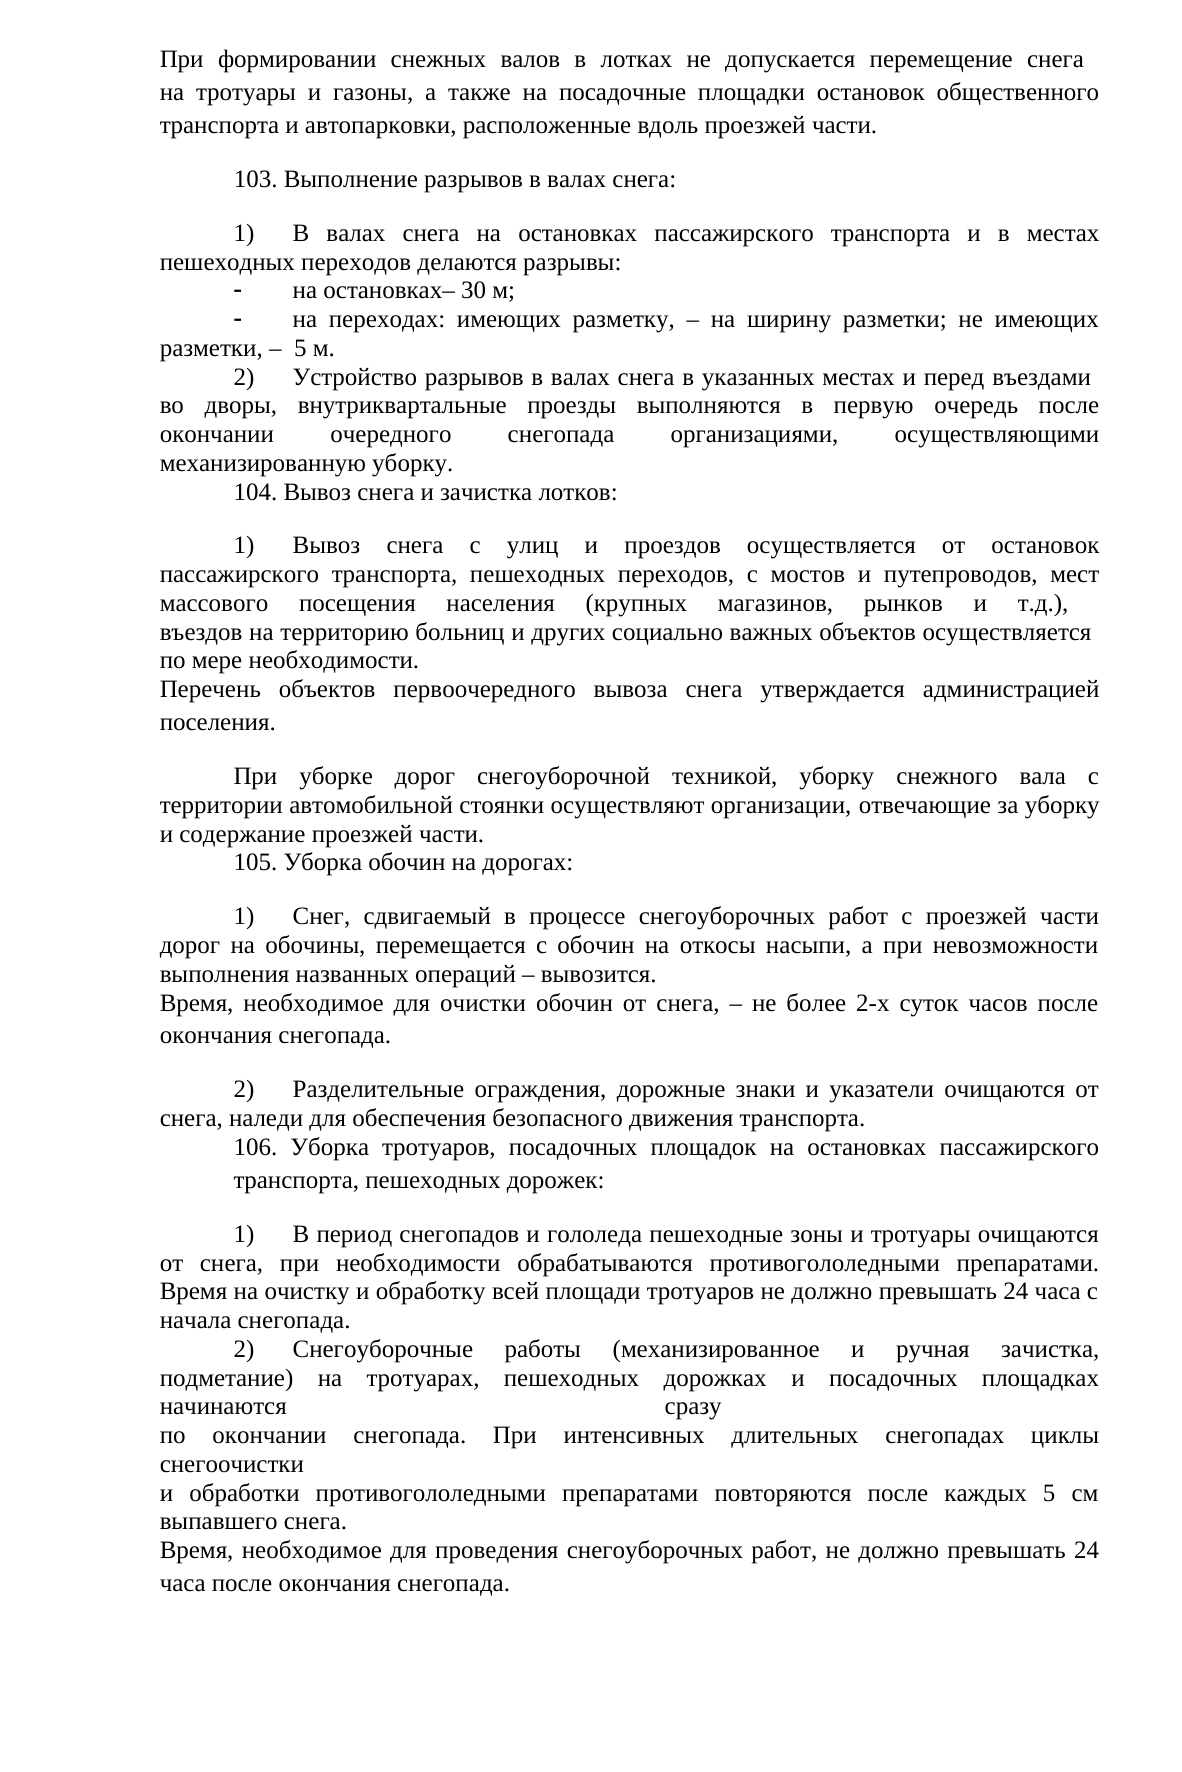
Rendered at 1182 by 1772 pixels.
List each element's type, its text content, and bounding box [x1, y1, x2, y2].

list Вывоз снега с улиц и проездов осуществляется от остановок пассажирского транспорта, пешеходных переходов, с мостов и путепроводов, мест массового посещения населения (крупных магазинов, рынков и т.д.), въездов на территорию больниц и других социально важных объектов осуществляется по мере необходимости. [159, 531, 1100, 674]
text Перечень объектов первоочередного вывоза снега утверждается администрацией поселения. [159, 674, 1100, 736]
list Разделительные ограждения, дорожные знаки и указатели очищаются от снега, наледи для обеспечения безопасного движения транспорта. [159, 1074, 1100, 1132]
list При уборке дорог снегоуборочной техникой, уборку снежного вала с территории автомобильной стоянки осуществляют организации, отвечающие за уборку и содержание проезжей части. [159, 761, 1100, 847]
list Снегоуборочные работы (механизированное и ручная зачистка, подметание) на тротуарах, пешеходных дорожках и посадочных площадках начинаются сразу по окончании снегопада. При интенсивных длительных снегопадах циклы снегоочистки и обработки противогололедными препаратами повторяются после каждых выпавшего снега. [159, 1334, 1100, 1535]
text 103. Выполнение разрывов в валах снега: [233, 164, 1100, 193]
list на остановках– 30 м; [159, 276, 1100, 304]
list Устройство разрывов в валах снега в указанных местах и перед въездами во дворы, внутриквартальные проезды выполняются в первую очередь после окончании очередного снегопада организациями, осуществляющими механизированную уборку. [159, 362, 1100, 477]
text Время, необходимое для проведения снегоуборочных работ, не должно превышать 24 часа после окончания снегопада. [159, 1535, 1100, 1597]
list на переходах: имеющих разметку, – на ширину разметки; не имеющих разметки, – . [159, 304, 1100, 362]
list В валах снега на остановках пассажирского транспорта и в местах пешеходных переходов делаются разрывы: [159, 218, 1100, 276]
text 104. Вывоз снега и зачистка лотков: [233, 477, 1100, 506]
text 105. Уборка обочин на дорогах: [233, 847, 1100, 876]
text При формировании снежных валов в лотках не допускается перемещение снега на тротуары и газоны, а также на посадочные площадки остановок общественного транспорта и автопарковки, расположенные вдоль проезжей части. [159, 44, 1100, 139]
list В период снегопадов и гололеда пешеходные зоны и тротуары очищаются от снега, при необходимости обрабатываются противогололедными препаратами. Время на очистку и обработку всей площади тротуаров не должно превышать 24 часа с начала снегопада. [159, 1219, 1100, 1334]
text 106. Уборка тротуаров, посадочных площадок на остановках пассажирского транспорта, пешеходных дорожек: [233, 1132, 1100, 1194]
text Время, необходимое для очистки обочин от снега, – не более 2-х суток часов после окончания снегопада. [159, 988, 1100, 1049]
list Снег, сдвигаемый в процессе снегоуборочных работ с проезжей части дорог на обочины, перемещается с обочин на откосы насыпи, а при невозможности выполнения названных операций – вывозится. [159, 901, 1100, 988]
